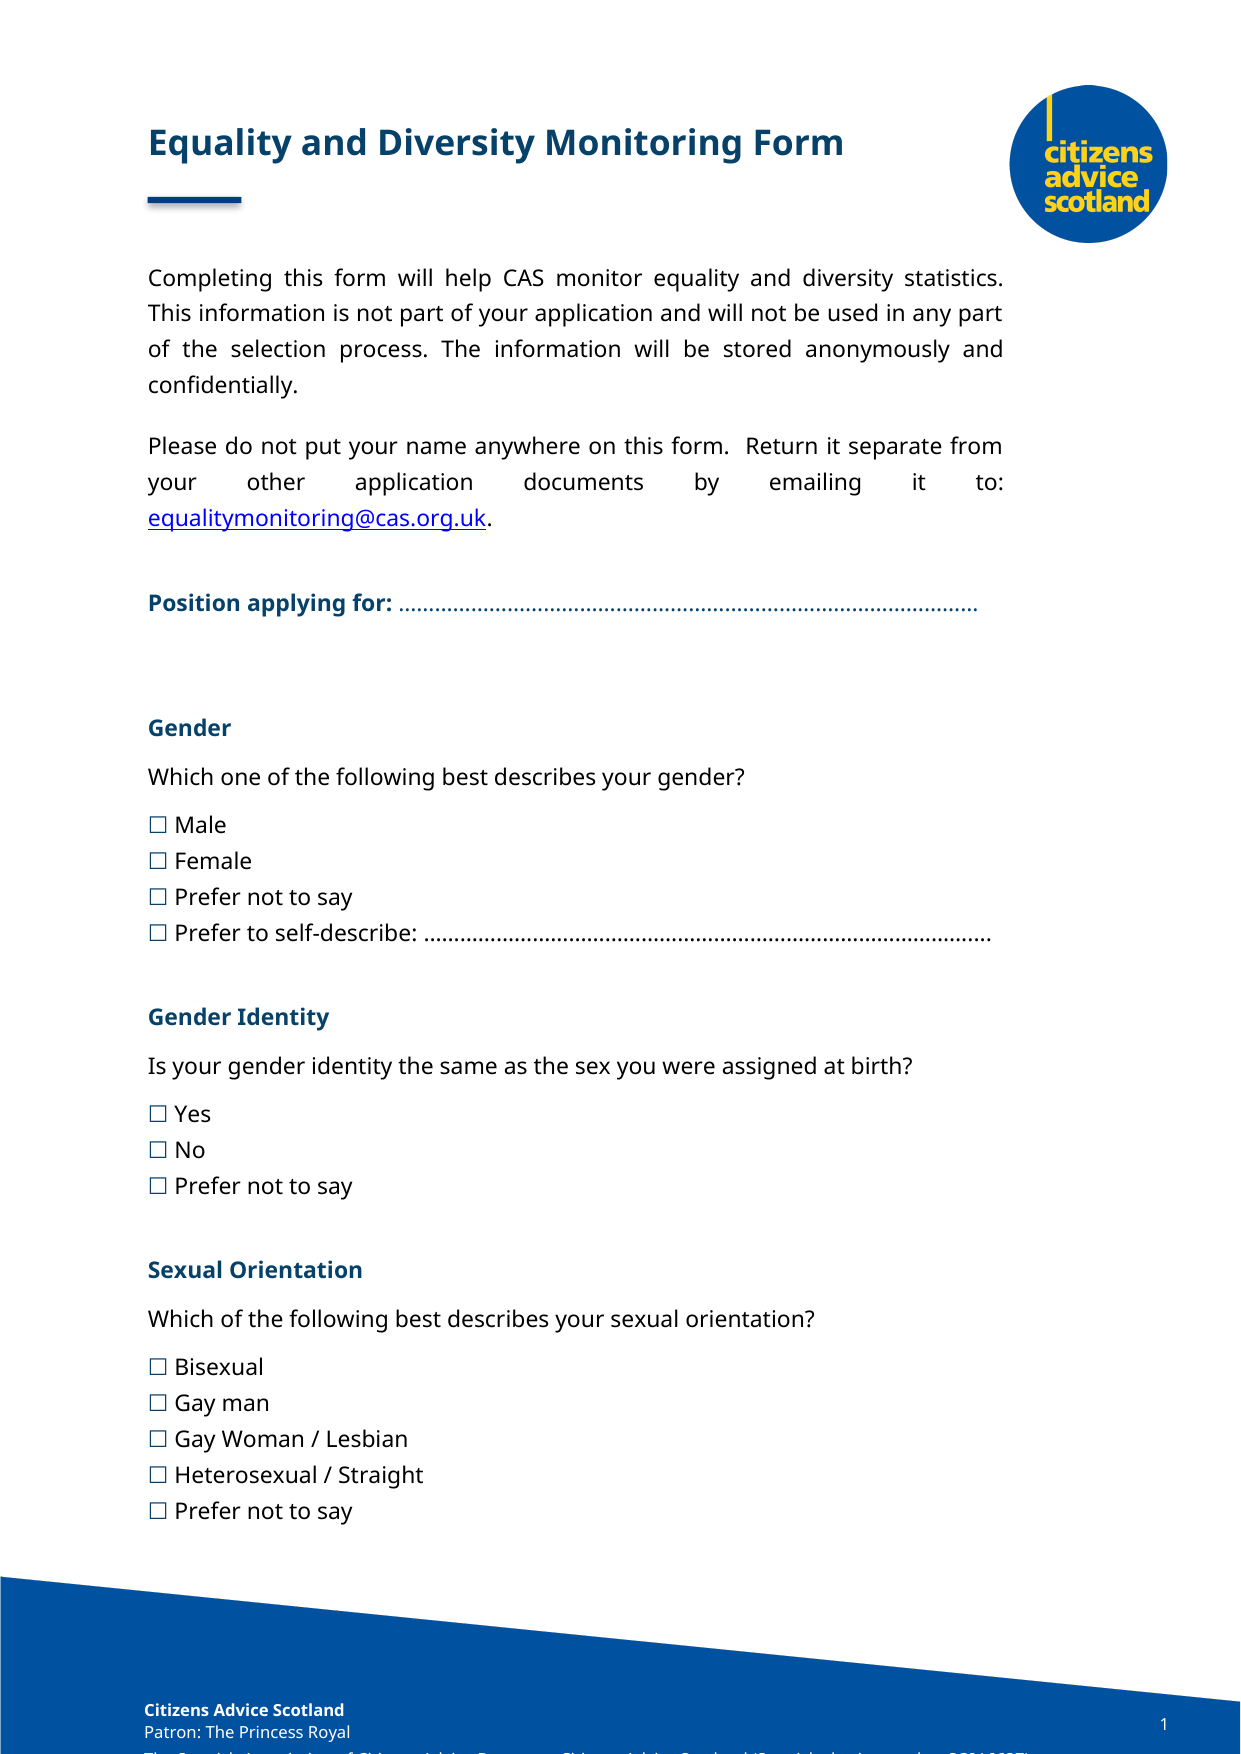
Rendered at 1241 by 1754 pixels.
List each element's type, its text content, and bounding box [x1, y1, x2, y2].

text Male [148, 809, 1005, 840]
text Prefer not to say [148, 881, 1005, 912]
subtitle Gender [148, 712, 1005, 743]
text Which of the following best describes your sexual orientation? [148, 1303, 1005, 1334]
subtitle Which one of the following best describes your gender? [148, 761, 1005, 792]
text No [148, 1134, 1005, 1165]
text Prefer to self-describe: ……………………………………………………………………………….... [148, 917, 1005, 948]
subtitle Position applying for: …………………………………………………………………………………… [148, 586, 1005, 618]
text Please do not put your name anywhere on this form. Return it separate from your other application documents by emailing it to: equalitymonitoring@cas.org.uk. [148, 430, 1005, 533]
text Gay Woman / Lesbian [148, 1423, 1005, 1454]
text Yes [148, 1098, 1005, 1129]
subtitle Gender Identity [148, 1001, 1005, 1032]
text Bisexual [148, 1351, 1005, 1382]
text Completing this form will help CAS monitor equality and diversity statistics. This information is not part of your application and will not be used in any part of the selection process. The information will be stored anonymously and confidentially. [148, 261, 1005, 401]
picture [1009, 85, 1168, 243]
text Sexual Orientation [148, 1254, 1005, 1286]
text Is your gender identity the same as the sex you were assigned at birth? [148, 1049, 1079, 1081]
text Prefer not to say [148, 1170, 1005, 1201]
text Gay man [148, 1387, 1005, 1418]
text Female [148, 845, 1005, 876]
picture [0, 1576, 1241, 1754]
text Prefer not to say [148, 1495, 1005, 1526]
text Heterosexual / Straight [148, 1459, 1005, 1490]
